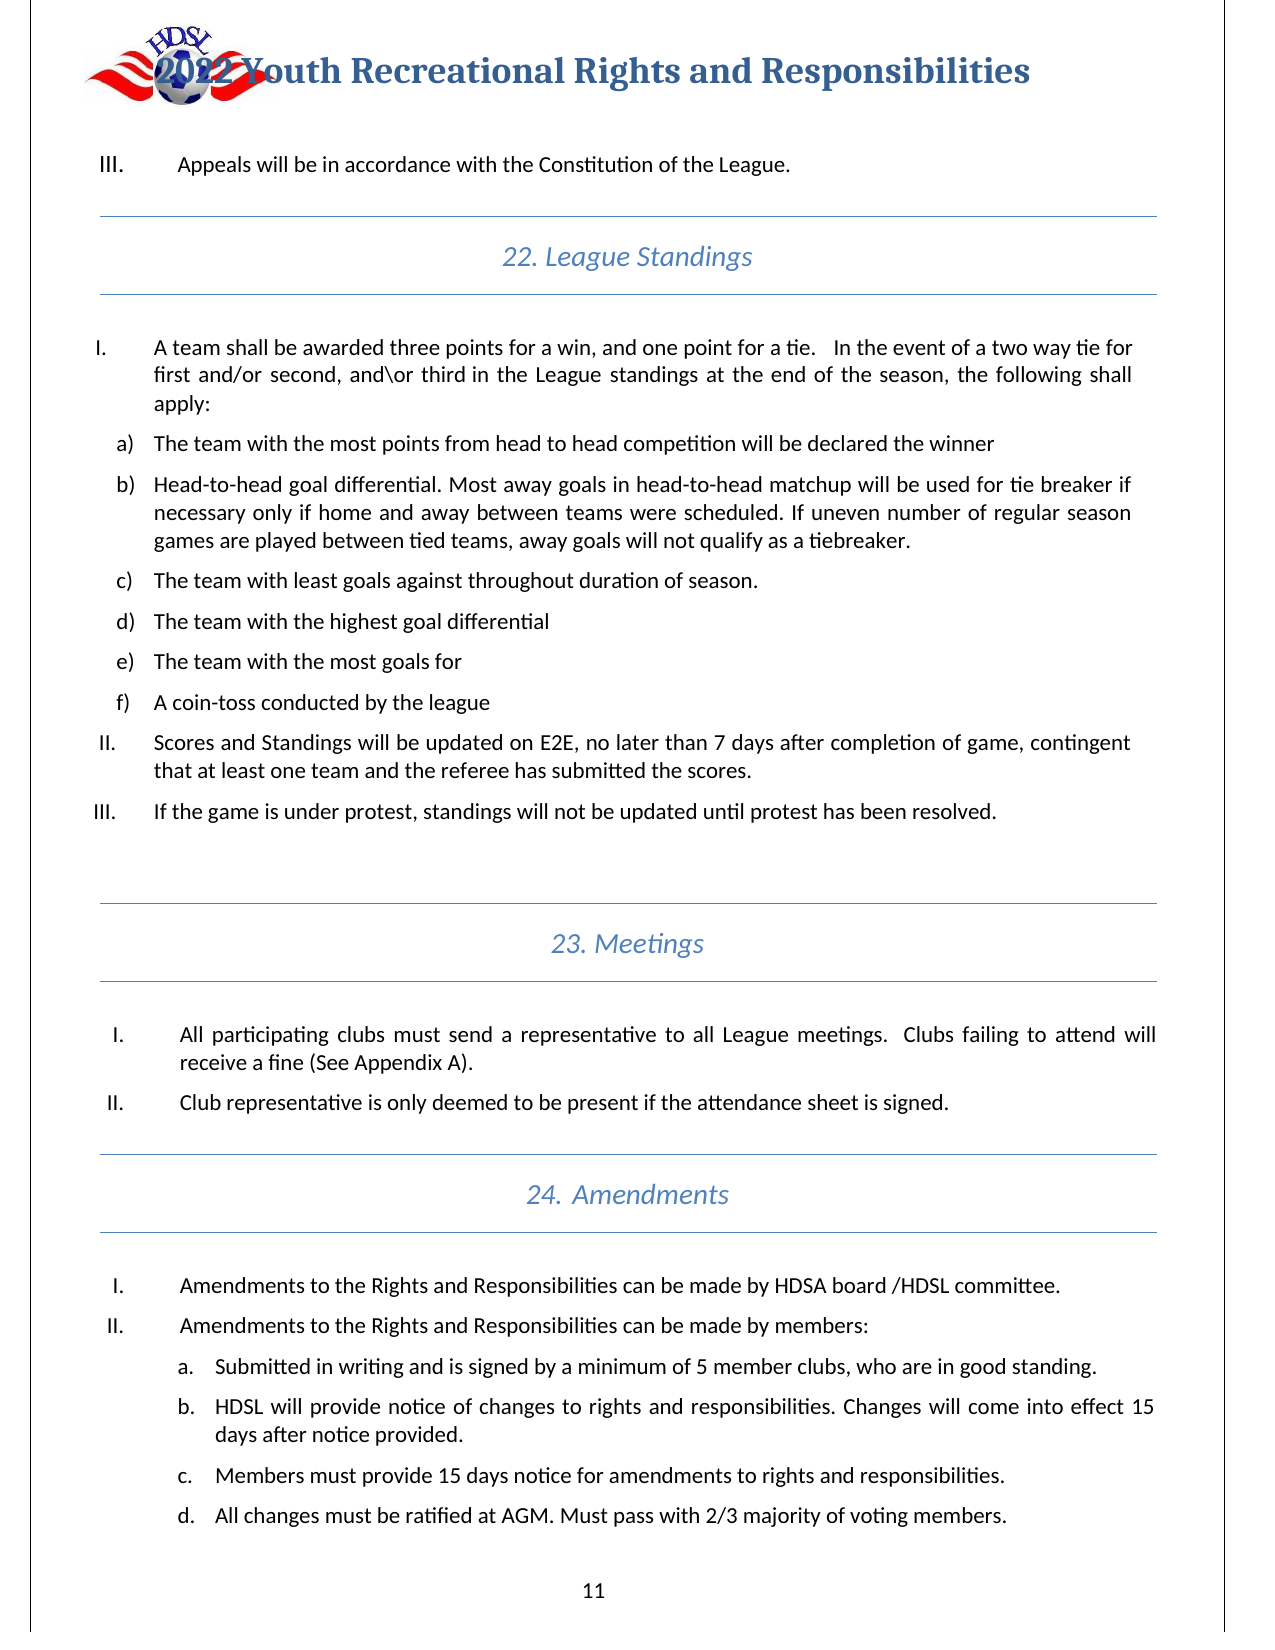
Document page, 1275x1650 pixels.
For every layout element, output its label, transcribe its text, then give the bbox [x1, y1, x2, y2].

text 22. League Standings [100, 217, 1157, 294]
list Appeals will be in accordance with the Constitution of the League. [124, 148, 1157, 178]
list HDSL will provide notice of changes to rights and responsibilities. Changes will come into effect 15 days after notice provided. [177, 1392, 1157, 1448]
text 24. Amendments [100, 1155, 1157, 1232]
list A coin-toss conducted by the league [116, 688, 1133, 716]
picture [269, 67, 276, 81]
list Scores and Standings will be updated on E2E, no later than 7 days after completion of game, contingent that at least one team and the referee has submitted the scores. [116, 728, 1133, 784]
list Head-to-head goal differential. Most away goals in head-to-head matchup will be used for tie breaker if necessary only if home and away between teams were scheduled. If uneven number of regular season games are played between tied teams, away goals will not qualify as a tiebreaker. [116, 470, 1133, 554]
list The team with the most points from head to head competition will be declared the winner [116, 429, 1133, 457]
list The team with the highest goal differential [116, 607, 1133, 635]
list All participating clubs must send a representative to all League meetings. Clubs failing to attend will receive a fine (See Appendix A). [124, 1020, 1157, 1076]
list All changes must be ratified at AGM. Must pass with 2/3 majority of voting members. [177, 1501, 1157, 1529]
picture [82, 21, 282, 112]
list If the game is under protest, standings will not be updated until protest has been resolved. [116, 797, 1133, 825]
list The team with the most goals for [116, 647, 1133, 675]
list Submitted in writing and is signed by a minimum of 5 member clubs, who are in good standing. [177, 1352, 1157, 1380]
list Members must provide 15 days notice for amendments to rights and responsibilities. [177, 1461, 1157, 1489]
list Amendments to the Rights and Responsibilities can be made by HDSA board /HDSL committee. [124, 1271, 1157, 1299]
list Amendments to the Rights and Responsibilities can be made by members: [124, 1311, 1157, 1339]
list The team with least goals against throughout duration of season. [116, 566, 1133, 594]
list Club representative is only deemed to be present if the attendance sheet is signed. [124, 1088, 1157, 1116]
list A team shall be awarded three points for a win, and one point for a tie. In the event of a two way tie for first and/or second, and\or third in the League standings at the end of the season, the following shall apply: [107, 333, 1133, 417]
text 23. Meetings [100, 904, 1157, 981]
